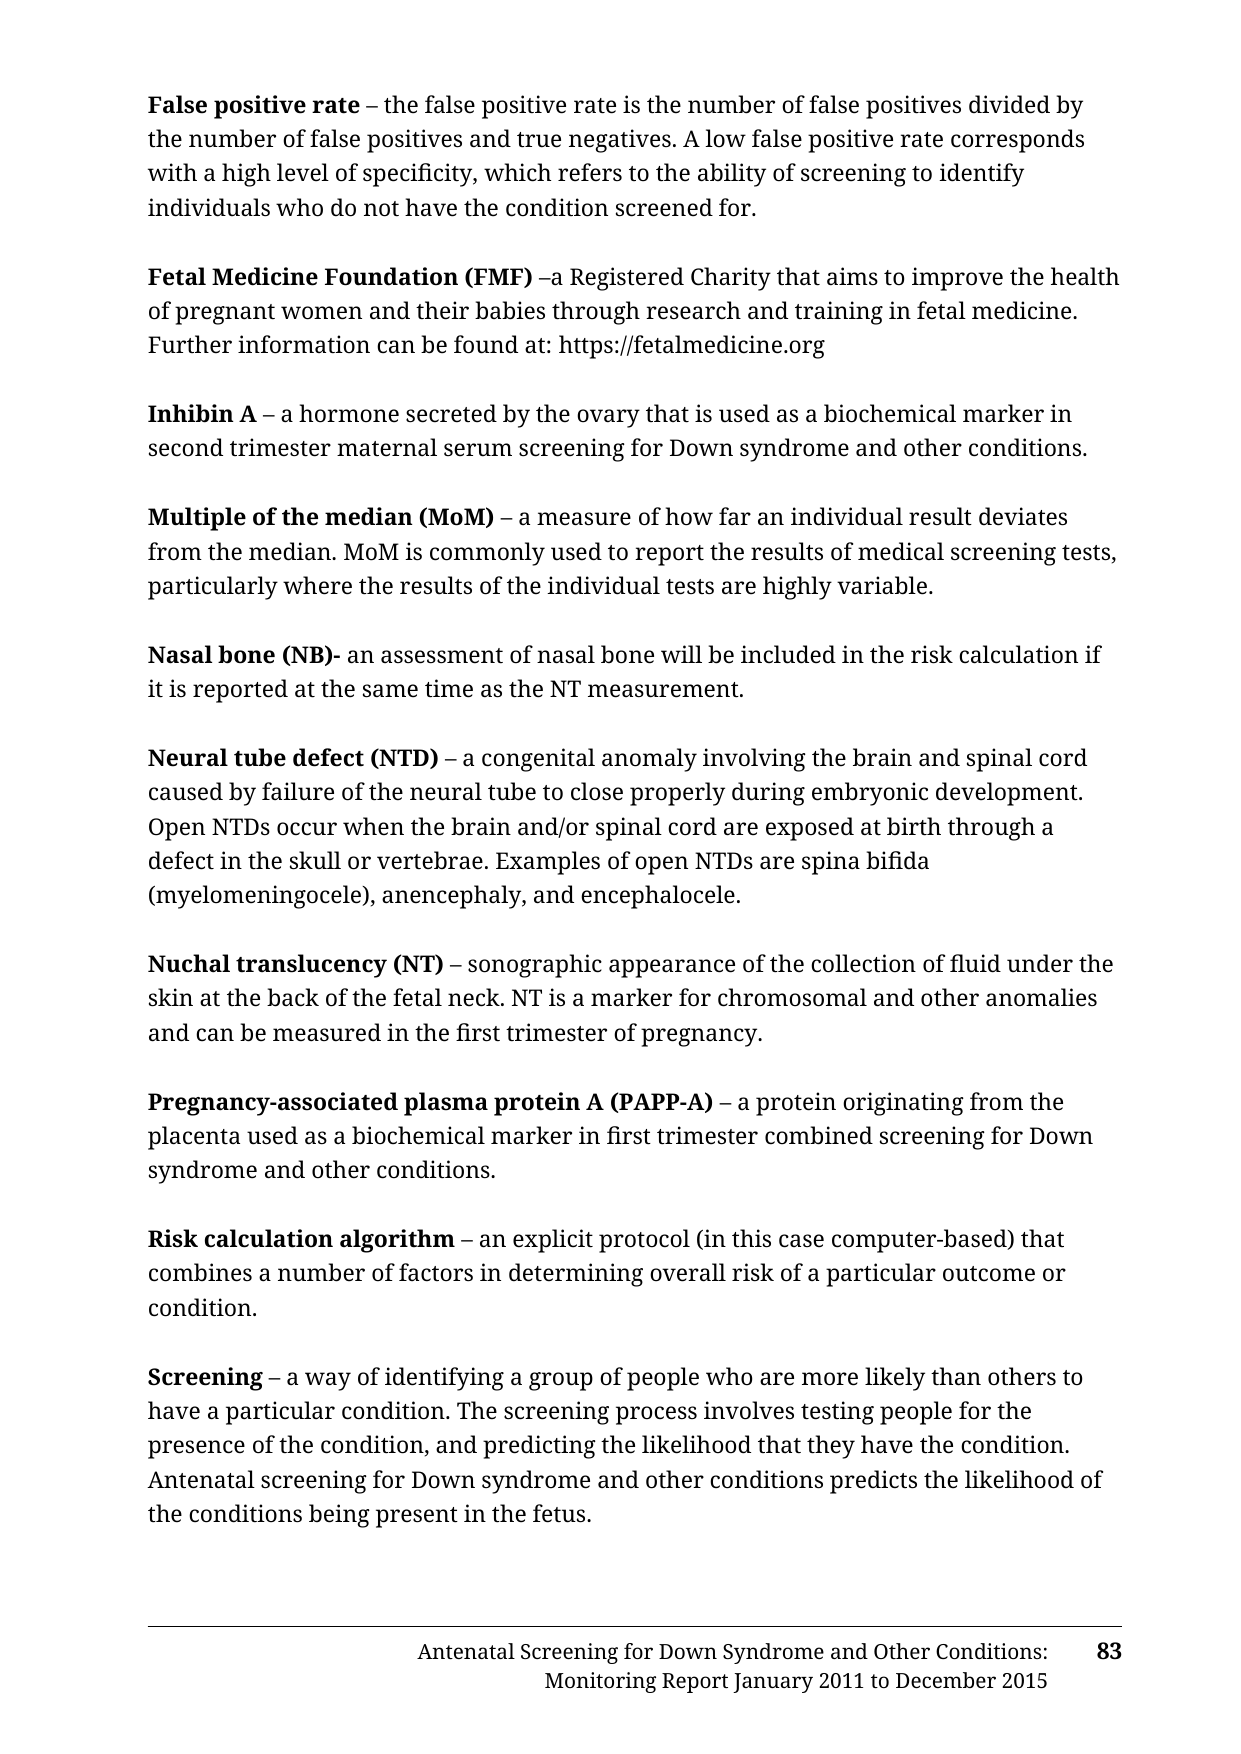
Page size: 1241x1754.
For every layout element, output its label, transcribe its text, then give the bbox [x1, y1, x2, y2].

text Inhibin A – a hormone secreted by the ovary that is used as a biochemical marker in second trimester maternal serum screening for Down syndrome and other conditions. [148, 398, 1122, 464]
text Screening – a way of identifying a group of people who are more likely than others to have a particular condition. The screening process involves testing people for the presence of the condition, and predicting the likelihood that they have the condition. Antenatal screening for Down syndrome and other conditions predicts the likelihood of the conditions being present in the fetus. [148, 1361, 1122, 1529]
text Nuchal translucency (NT) – sonographic appearance of the collection of fluid under the skin at the back of the fetal neck. NT is a marker for chromosomal and other anomalies and can be measured in the first trimester of pregnancy. [148, 948, 1122, 1048]
text False positive rate – the false positive rate is the number of false positives divided by the number of false positives and true negatives. A low false positive rate corresponds with a high level of specificity, which refers to the ability of screening to identify individuals who do not have the condition screened for. [148, 89, 1122, 223]
text Multiple of the median (MoM) – a measure of how far an individual result deviates from the median. MoM is commonly used to report the results of medical screening tests, particularly where the results of the individual tests are highly variable. [148, 501, 1122, 601]
text Pregnancy-associated plasma protein A (PAPP-A) – a protein originating from the placenta used as a biochemical marker in first trimester combined screening for Down syndrome and other conditions. [148, 1086, 1122, 1186]
text Neural tube defect (NTD) – a congenital anomaly involving the brain and spinal cord caused by failure of the neural tube to close properly during embryonic development. Open NTDs occur when the brain and/or spinal cord are exposed at birth through a defect in the skull or vertebrae. Examples of open NTDs are spina bifida (myelomeningocele), anencephaly, and encephalocele. [148, 742, 1122, 911]
text Nasal bone (NB)- an assessment of nasal bone will be included in the risk calculation if it is reported at the same time as the NT measurement. [148, 639, 1122, 704]
text Fetal Medicine Foundation (FMF) –a Registered Charity that aims to improve the health of pregnant women and their babies through research and training in fetal medicine. Further information can be found at: https://fetalmedicine.org [148, 261, 1122, 361]
text Risk calculation algorithm – an explicit protocol (in this case computer-based) that combines a number of factors in determining overall risk of a particular outcome or condition. [148, 1223, 1122, 1323]
